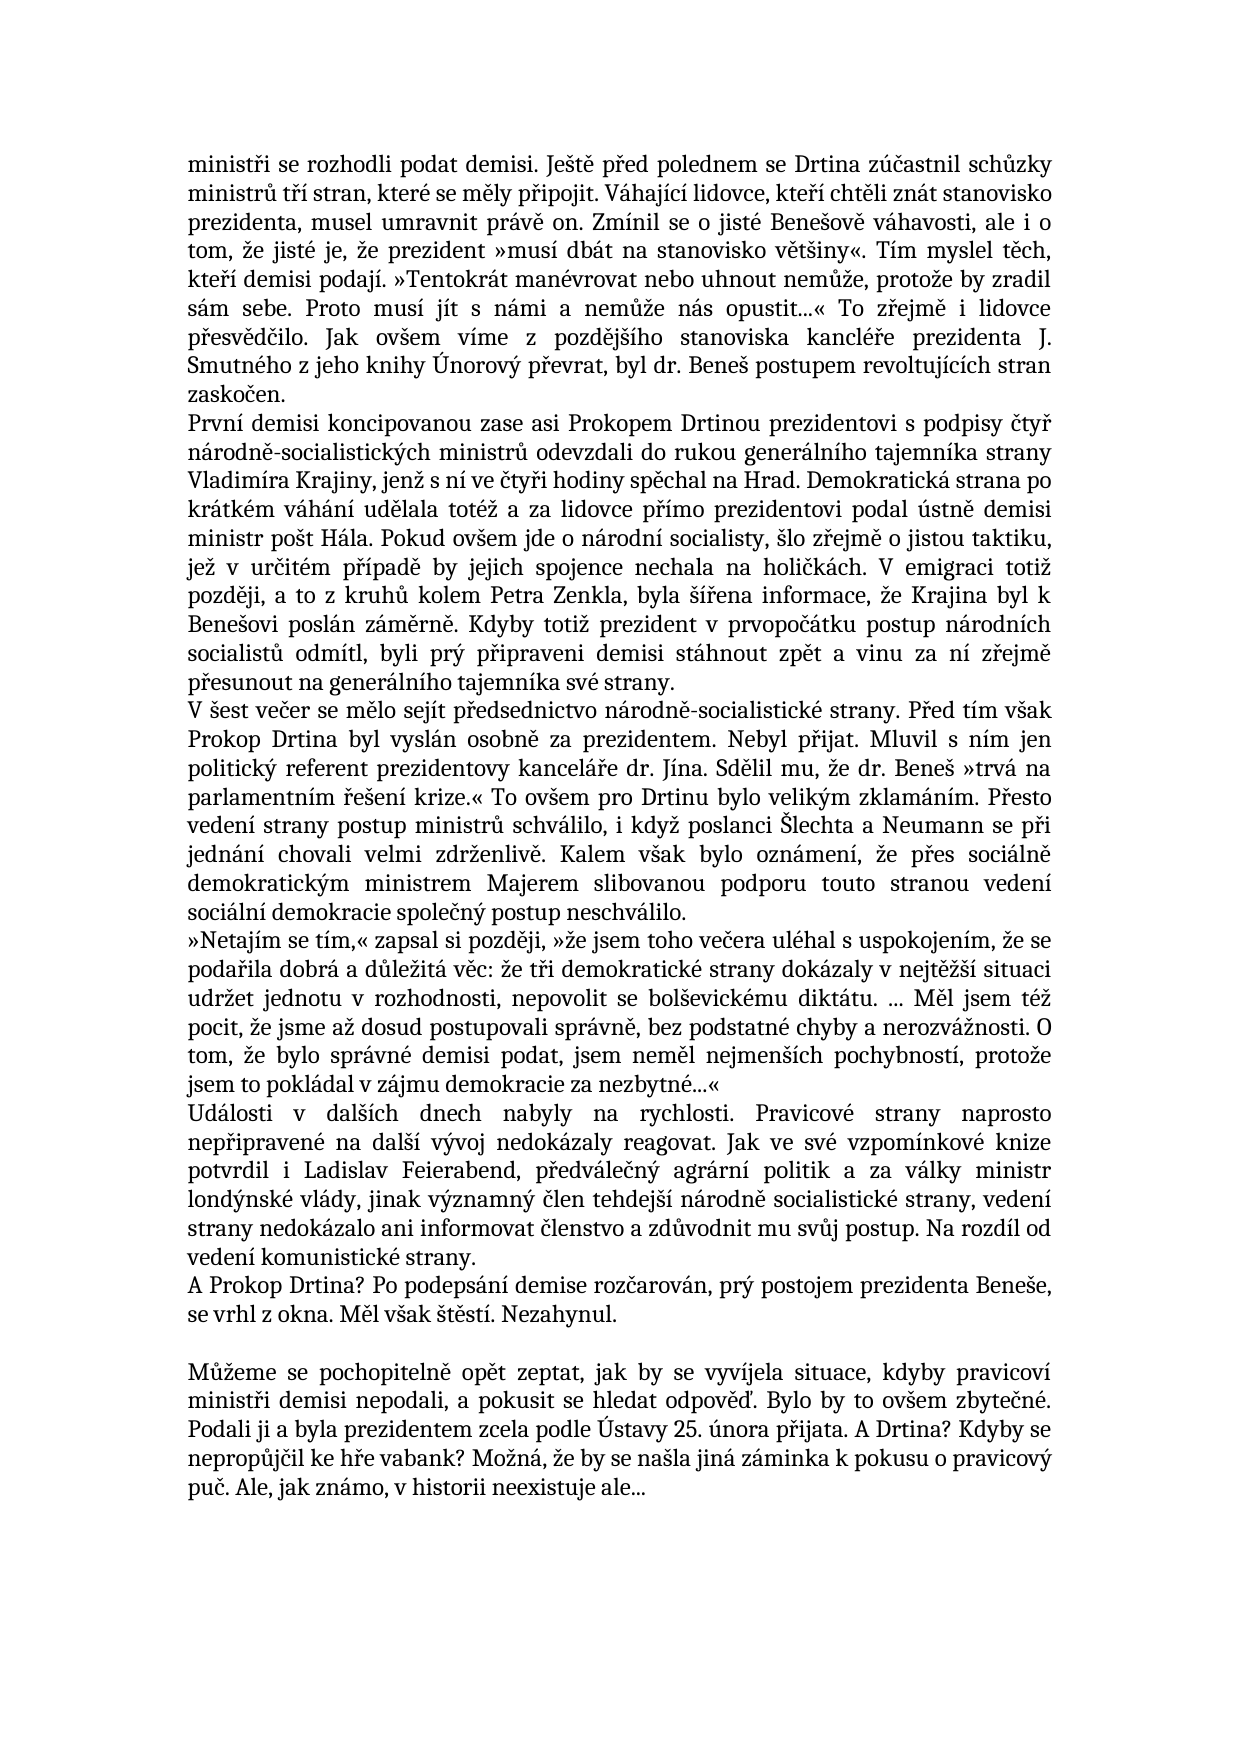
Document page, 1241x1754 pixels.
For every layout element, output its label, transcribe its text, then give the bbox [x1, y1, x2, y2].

text V šest večer se mělo sejít předsednictvo národně-socialistické strany. Před tím však Prokop Drtina byl vyslán osobně za prezidentem. Nebyl přijat. Mluvil s ním jen politický referent prezidentovy kanceláře dr. Jína. Sdělil mu, že dr. Beneš »trvá na parlamentním řešení krize.« To ovšem pro Drtinu bylo velikým zklamáním. Přesto vedení strany postup ministrů schválilo, i když poslanci Šlechta a Neumann se při jednání chovali velmi zdrženlivě. Kalem však bylo oznámení, že přes sociálně demokratickým ministrem Majerem slibovanou podporu touto stranou vedení sociální demokracie společný postup neschválilo. [187, 696, 1053, 926]
text »Netajím se tím,« zapsal si později, »že jsem toho večera uléhal s uspokojením, že se podařila dobrá a důležitá věc: že tři demokratické strany dokázaly v nejtěžší situaci udržet jednotu v rozhodnosti, nepovolit se bolševickému diktátu. ... Měl jsem též pocit, že jsme až dosud postupovali správně, bez podstatné chyby a nerozvážnosti. O tom, že bylo správné demisi podat, jsem neměl nejmenších pochybností, protože jsem to pokládal v zájmu demokracie za nezbytné...« [187, 926, 1053, 1099]
text Události v dalších dnech nabyly na rychlosti. Pravicové strany naprosto nepřipravené na další vývoj nedokázaly reagovat. Jak ve své vzpomínkové knize potvrdil i Ladislav Feierabend, předválečný agrární politik a za války ministr londýnské vlády, jinak významný člen tehdejší národně socialistické strany, vedení strany nedokázalo ani informovat členstvo a zdůvodnit mu svůj postup. Na rozdíl od vedení komunistické strany. [187, 1099, 1053, 1271]
text První demisi koncipovanou zase asi Prokopem Drtinou prezidentovi s podpisy čtyř národně-socialistických ministrů odevzdali do rukou generálního tajemníka strany Vladimíra Krajiny, jenž s ní ve čtyři hodiny spěchal na Hrad. Demokratická strana po krátkém váhání udělala totéž a za lidovce přímo prezidentovi podal ústně demisi ministr pošt Hála. Pokud ovšem jde o národní socialisty, šlo zřejmě o jistou taktiku, jež v určitém případě by jejich spojence nechala na holičkách. V emigraci totiž později, a to z kruhů kolem Petra Zenkla, byla šířena informace, že Krajina byl k Benešovi poslán záměrně. Kdyby totiž prezident v prvopočátku postup národních socialistů odmítl, byli prý připraveni demisi stáhnout zpět a vinu za ní zřejmě přesunout na generálního tajemníka své strany. [187, 409, 1053, 696]
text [187, 150, 1053, 409]
text Můžeme se pochopitelně opět zeptat, jak by se vyvíjela situace, kdyby pravicoví ministři demisi nepodali, a pokusit se hledat odpověď. Bylo by to ovšem zbytečné. Podali ji a byla prezidentem zcela podle Ústavy 25. února přijata. A Drtina? Kdyby se nepropůjčil ke hře vabank? Možná, že by se našla jiná záminka k pokusu o pravicový puč. Ale, jak známo, v historii neexistuje ale... [187, 1357, 1053, 1501]
text A Prokop Drtina? Po podepsání demise rozčarován, prý postojem prezidenta Beneše, se vrhl z okna. Měl však štěstí. Nezahynul. [187, 1271, 1053, 1329]
